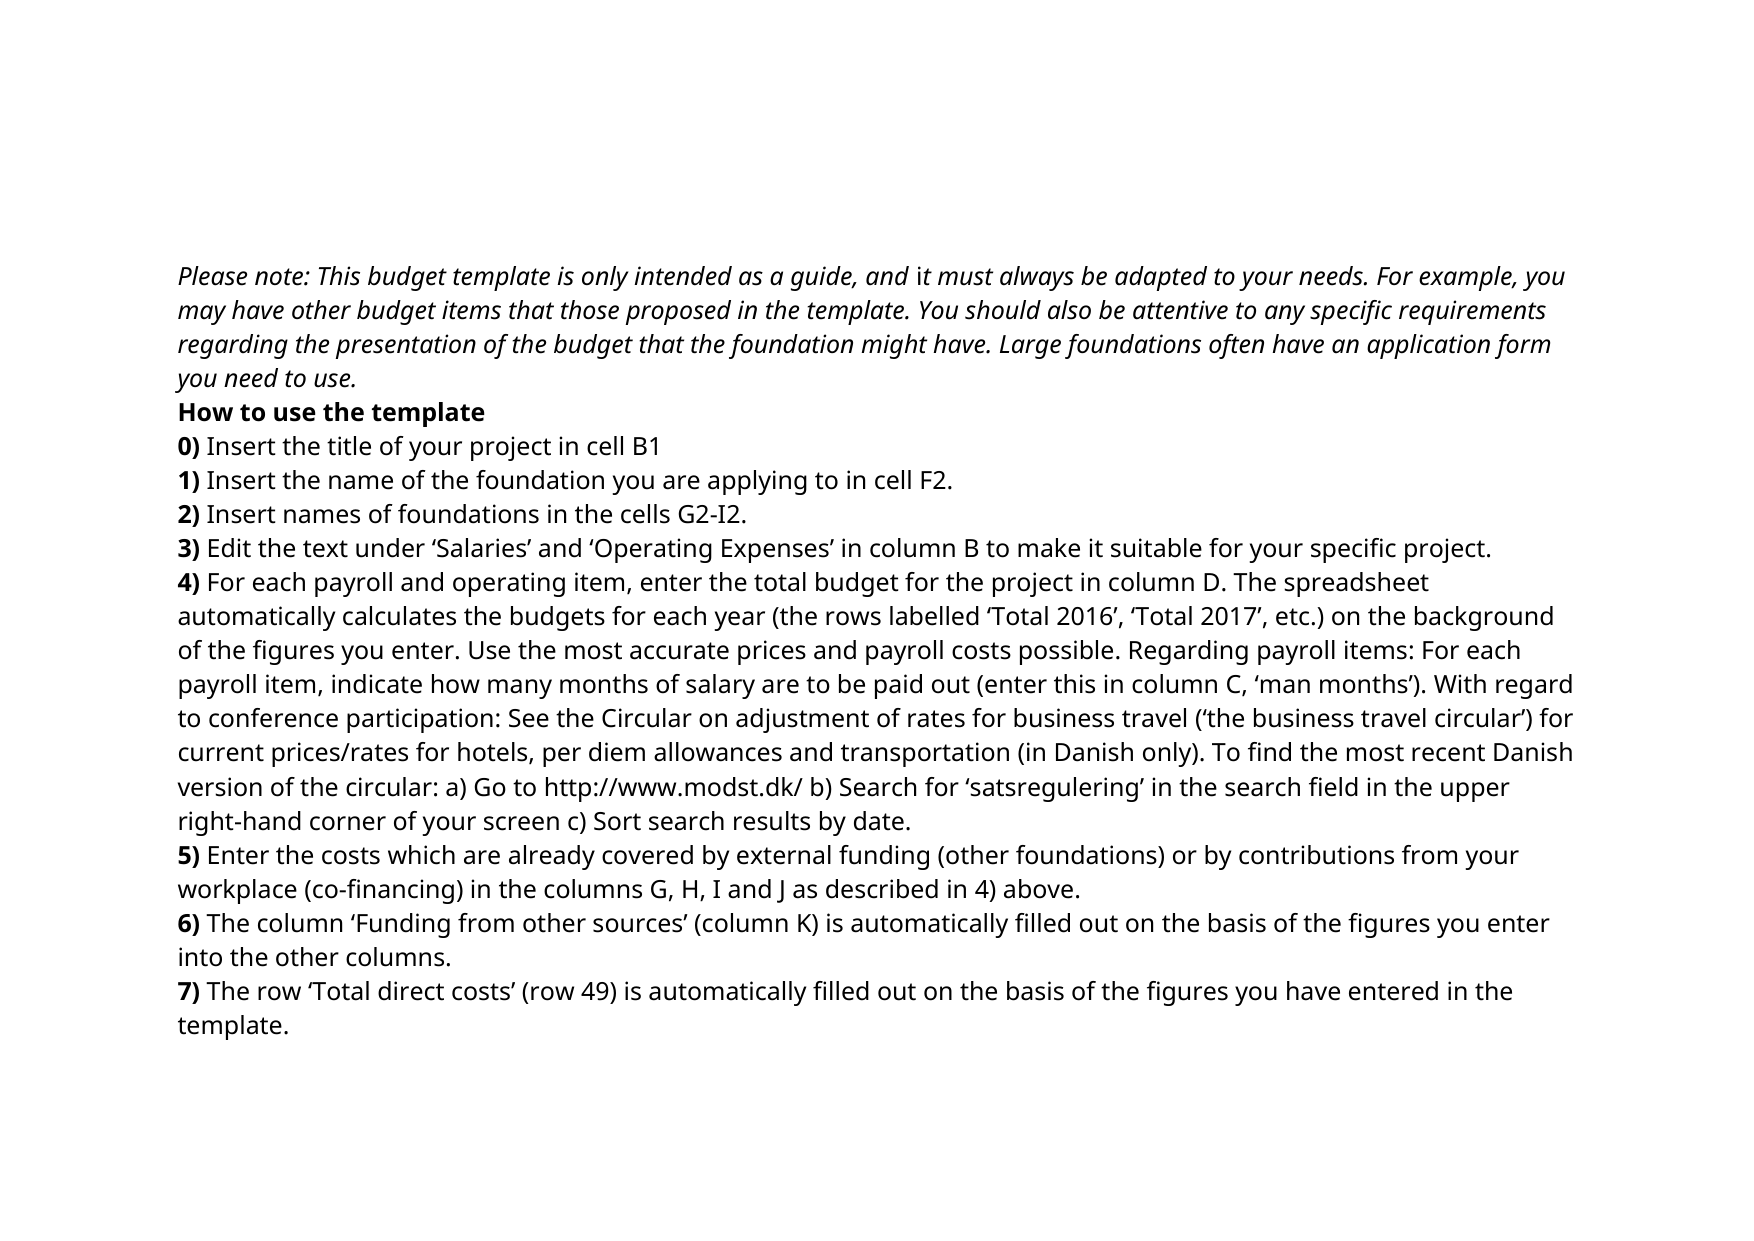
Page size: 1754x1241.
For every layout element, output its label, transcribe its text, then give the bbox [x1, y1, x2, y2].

text Please note: This budget template is only intended as a guide, and it must always be adapted to your needs. For example, you may have other budget items that those proposed in the template. You should also be attentive to any specific requirements regarding the presentation of the budget that the foundation might have. Large foundations often have an application form you need to use. [177, 258, 1577, 394]
text How to use the template [177, 394, 1577, 428]
text 0) Insert the title of your project in cell B1 [177, 428, 1577, 463]
text 7) The row ‘Total direct costs’ (row 49) is automatically filled out on the basis of the figures you have entered in the template. [177, 973, 1577, 1042]
text 1) Insert the name of the foundation you are applying to in cell F2. [177, 463, 1577, 497]
text 2) Insert names of foundations in the cells G2-I2. [177, 497, 1577, 531]
text 5) Enter the costs which are already covered by external funding (other foundations) or by contributions from your workplace (co-financing) in the columns G, H, I and J as described in 4) above. [177, 837, 1577, 905]
text 4) For each payroll and operating item, enter the total budget for the project in column D. The spreadsheet automatically calculates the budgets for each year (the rows labelled ‘Total 2016’, ‘Total 2017’, etc.) on the background of the figures you enter. Use the most accurate prices and payroll costs possible. Regarding payroll items: For each payroll item, indicate how many months of salary are to be paid out (enter this in column C, ‘man months’). With regard to conference participation: See the Circular on adjustment of rates for business travel (‘the business travel circular’) for current prices/rates for hotels, per diem allowances and transportation (in Danish only). To find the most recent Danish version of the circular: a) Go to http://www.modst.dk/ b) Search for ‘satsregulering’ in the search field in the upper right-hand corner of your screen c) Sort search results by date. [177, 565, 1577, 837]
text 3) Edit the text under ‘Salaries’ and ‘Operating Expenses’ in column B to make it suitable for your specific project. [177, 531, 1577, 565]
text 6) The column ‘Funding from other sources’ (column K) is automatically filled out on the basis of the figures you enter into the other columns. [177, 905, 1577, 973]
